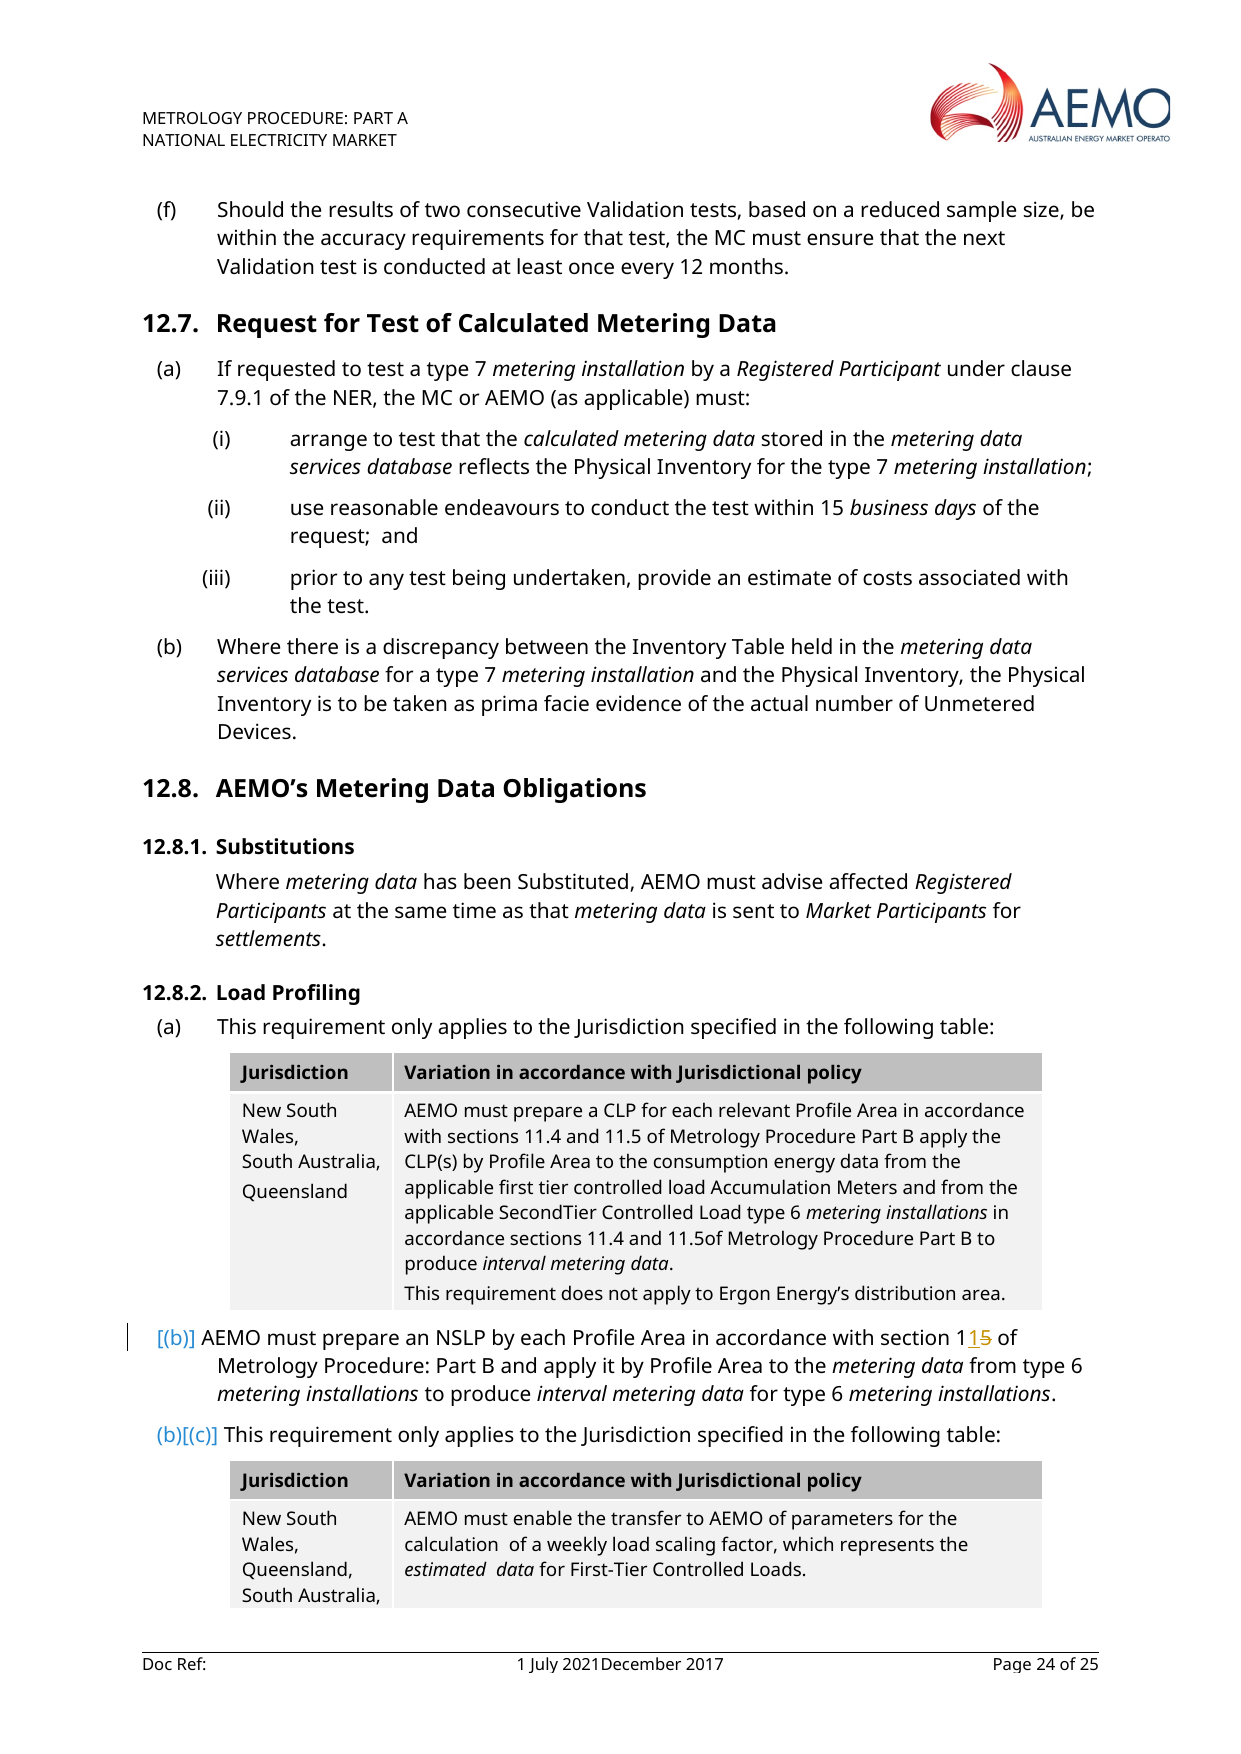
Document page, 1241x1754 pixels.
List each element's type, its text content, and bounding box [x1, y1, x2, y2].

table_header Jurisdiction [230, 1053, 392, 1091]
table_cell AEMO must prepare a CLP for each relevant Profile Area in accordance with sections 11.4 and 11.5 of Metrology Procedure Part B apply the CLP(s) by Profile Area to the consumption energy data from the applicable first tier controlled load Accumulation Meters and from the applicable SecondTier Controlled Load type 6 metering installations in accordance sections 11.4 and 11.5of Metrology Procedure Part B to produce interval metering data. This requirement does not apply to Ergon Energy’s distribution area. [394, 1094, 1042, 1310]
picture [929, 62, 1170, 141]
subtitle Substitutions [142, 832, 1098, 861]
subtitle Request for Test of Calculated Metering Data [142, 305, 1098, 339]
list If requested to test a type 7 metering installation by a Registered Participant under clause 7.9.1 of the NER, the MC or AEMO (as applicable) must: [157, 354, 1098, 411]
subtitle Load Profiling [142, 978, 1098, 1006]
table_header Variation in accordance with Jurisdictional policy [394, 1053, 1042, 1091]
table_header Jurisdiction [230, 1461, 392, 1499]
list Where there is a discrepancy between the Inventory Table held in the metering data services database for a type 7 metering installation and the Physical Inventory, the Physical Inventory is to be taken as prima facie evidence of the actual number of Unmetered Devices. [157, 632, 1098, 746]
text Where metering data has been Substituted, AEMO must advise affected Registered Participants at the same time as that metering data is sent to Market Participants for settlements. [216, 867, 1098, 953]
table_header Variation in accordance with Jurisdictional policy [394, 1461, 1042, 1499]
list Should the results of two consecutive Validation tests, based on a reduced sample size, be within the accuracy requirements for that test, the MC must ensure that the next Validation test is conducted at least once every 12 months. [157, 195, 1098, 280]
list This requirement only applies to the Jurisdiction specified in the following table: [157, 1012, 1098, 1041]
list prior to any test being undertaken, provide an estimate of costs associated with the test. [230, 563, 1098, 619]
table_cell New South Wales, Queensland, South Australia, Australian Capital Territory [230, 1501, 392, 1608]
list AEMO must prepare an NSLP by each Profile Area in accordance with section 1 of Metrology Procedure: Part B and apply it by Profile Area to the metering data from type 6 metering installations to produce interval metering data for type 6 metering installations. [157, 1323, 1098, 1408]
list arrange to test that the calculated metering data stored in the metering data services database reflects the Physical Inventory for the type 7 metering installation; [230, 424, 1098, 481]
subtitle AEMO’s Metering Data Obligations [142, 771, 1098, 805]
list This requirement only applies to the Jurisdiction specified in the following table: [157, 1420, 1098, 1449]
table_cell New South Wales, South Australia, Queensland [230, 1094, 392, 1310]
list use reasonable endeavours to conduct the test within 15 business days of the request; and [230, 493, 1098, 550]
